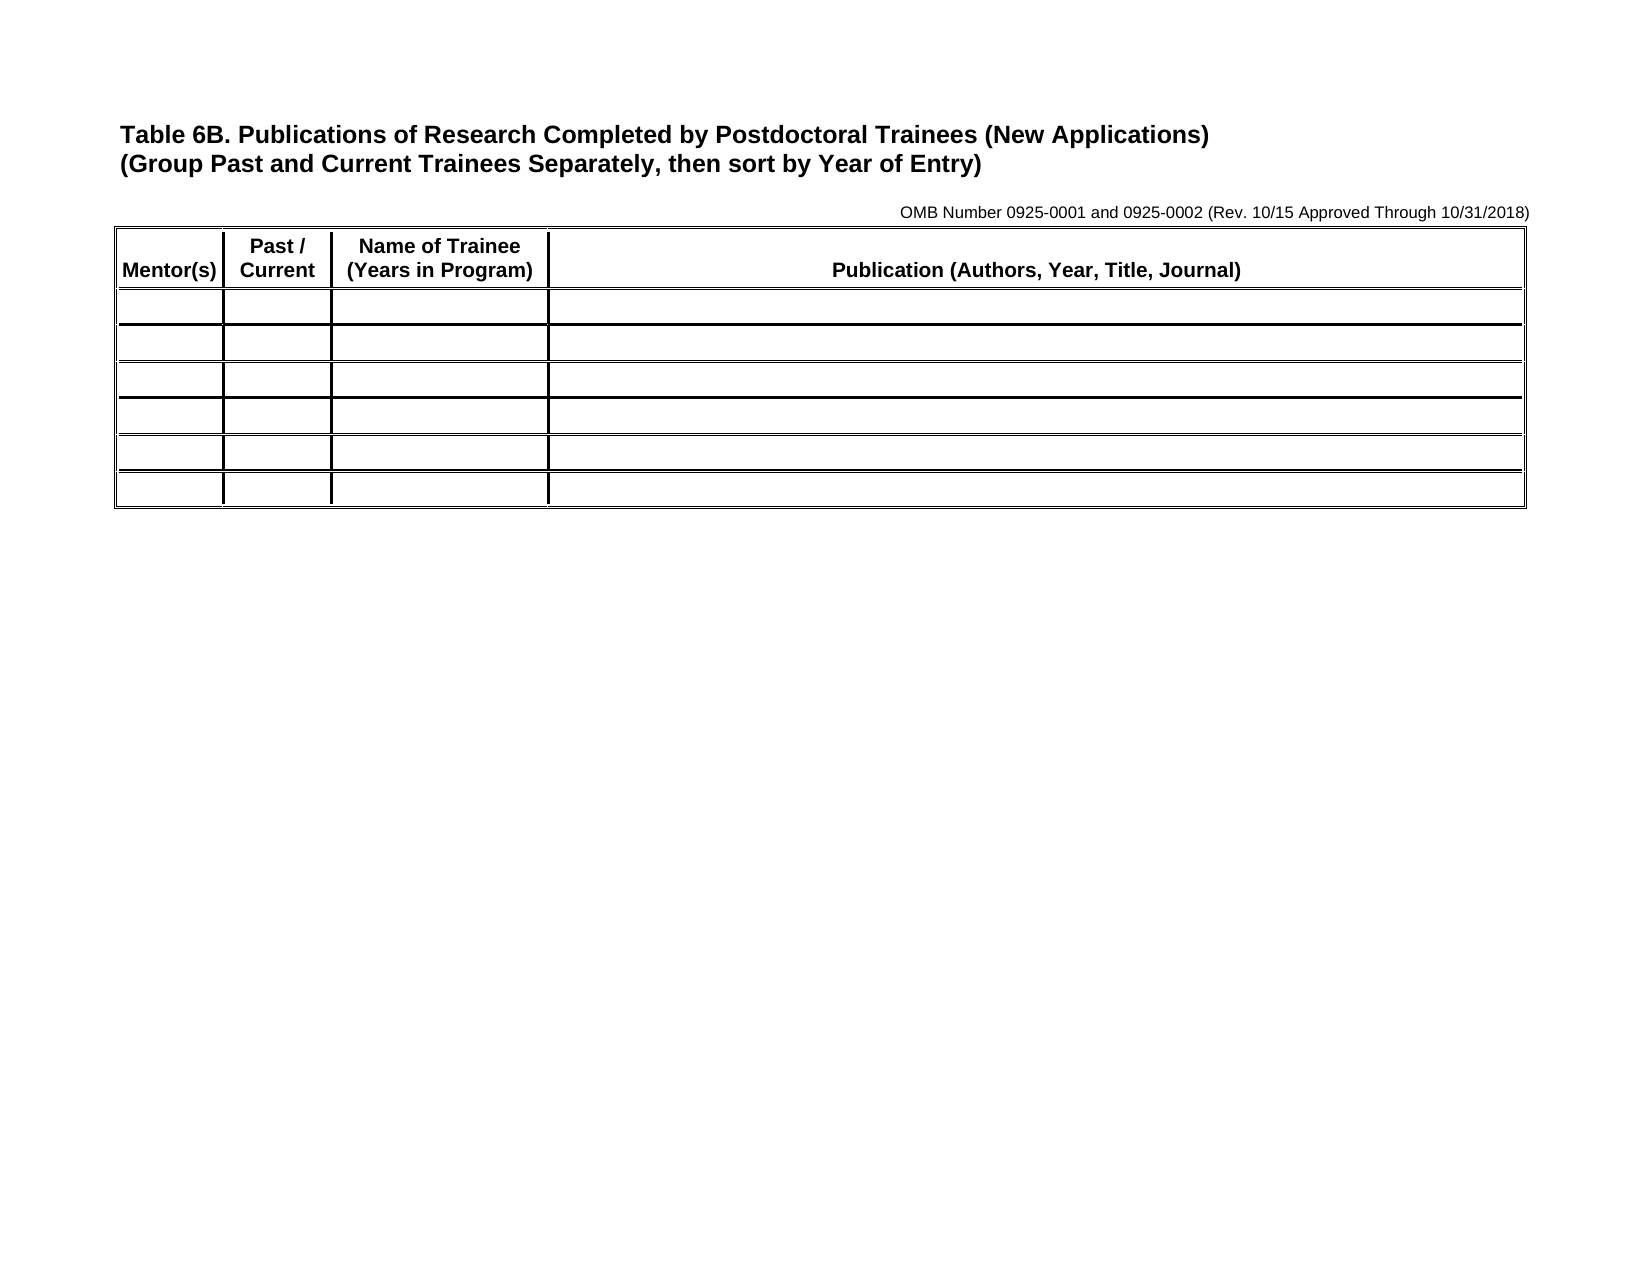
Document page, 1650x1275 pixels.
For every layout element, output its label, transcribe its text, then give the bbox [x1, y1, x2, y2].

table_cell [117, 469, 223, 506]
table_cell [548, 469, 1524, 506]
table_header Past / Current [223, 229, 331, 286]
table_cell [117, 286, 222, 323]
table_cell [223, 473, 331, 506]
table_cell [333, 436, 547, 469]
table_cell [550, 286, 1524, 323]
subtitle Table 6B. Publications of Research Completed by Postdoctoral Trainees (New Applications) (Group Past and Current Trainees Separately, then sort by Year of Entry) [120, 120, 1530, 177]
table_cell [117, 396, 222, 433]
table_header Publication (Authors, Year, Title, Journal) [548, 229, 1524, 286]
table_cell [331, 473, 548, 506]
table_header Mentor(s) [115, 227, 223, 286]
table_cell [225, 363, 330, 396]
text OMB Number 0925-0001 and 0925-0002 (Rev. 10/15 Approved Through 10/31/2018) [120, 202, 1530, 222]
table_cell [333, 363, 547, 396]
table_cell [225, 436, 330, 469]
table_cell [550, 360, 1524, 396]
table_cell [548, 433, 1525, 469]
table_cell [115, 323, 222, 359]
table_cell [117, 360, 222, 396]
table_header Name of Trainee (Years in Program) [331, 227, 548, 286]
table_cell [550, 323, 1525, 359]
table_cell [550, 396, 1524, 433]
table_cell [333, 326, 547, 359]
table_cell [225, 290, 330, 323]
table_cell [333, 290, 547, 323]
table_cell [225, 399, 330, 433]
table_cell [115, 433, 223, 469]
table_cell [333, 399, 547, 433]
table_cell [225, 326, 330, 359]
